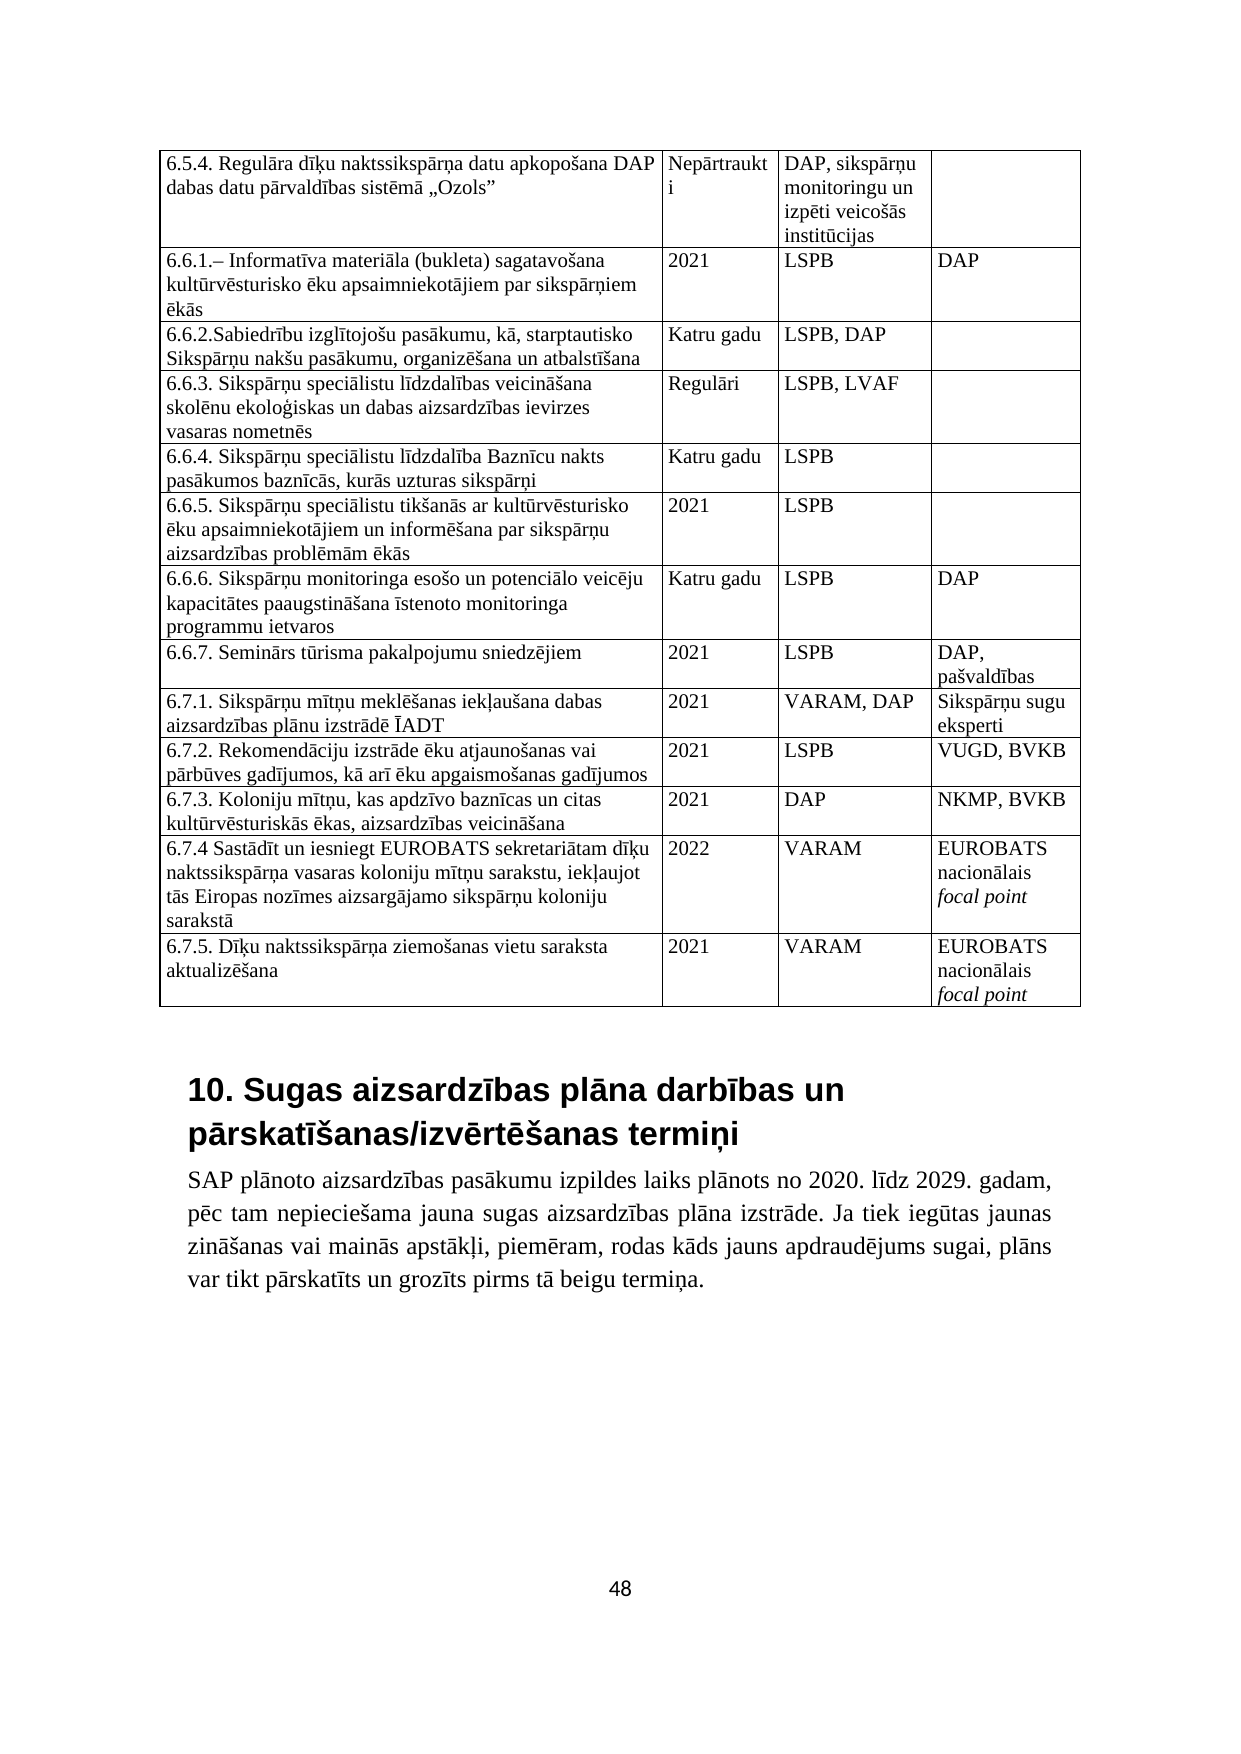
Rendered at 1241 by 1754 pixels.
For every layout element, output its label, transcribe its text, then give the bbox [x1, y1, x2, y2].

table_cell EUROBATS nacionālais focal point [932, 934, 1080, 1006]
table_cell 2021 [663, 689, 778, 737]
table_cell 6.7.1. Sikspārņu mītņu meklēšanas iekļaušana dabas aizsardzības plānu izstrādē ĪADT [161, 689, 662, 737]
text SAP plānoto aizsardzības pasākumu izpildes laiks plānots no 2020. līdz 2029. gadam, pēc tam nepieciešama jauna sugas aizsardzības plāna izstrāde. Ja tiek iegūtas jaunas zināšanas vai mainās apstākļi, piemēram, rodas kāds jauns apdraudējums sugai, plāns var tikt pārskatīts un grozīts pirms tā beigu termiņa. [187, 1165, 1053, 1293]
table_cell VARAM [779, 934, 931, 1006]
table_cell 6.6.3. Sikspārņu speciālistu līdzdalības veicināšana skolēnu ekoloģiskas un dabas aizsardzības ievirzes vasaras nometnēs [161, 371, 662, 443]
table_cell 6.5.4. Regulāra dīķu naktssikspārņa datu apkopošana DAP dabas datu pārvaldības sistēmā „Ozols” [161, 151, 662, 247]
table_cell 2021 [663, 934, 778, 1006]
table_cell 6.6.5. Sikspārņu speciālistu tikšanās ar kultūrvēsturisko ēku apsaimniekotājiem un informēšana par sikspārņu aizsardzības problēmām ēkās [161, 493, 662, 565]
table_cell DAP, sikspārņu monitoringu un izpēti veicošās institūcijas [779, 151, 931, 247]
subtitle 10. Sugas aizsardzības plāna darbības un pārskatīšanas/izvērtēšanas termiņi [187, 1070, 1053, 1153]
table_cell LSPB [779, 738, 931, 786]
table_cell LSPB [779, 248, 931, 321]
table_cell Katru gadu [663, 566, 778, 638]
table_cell VARAM, DAP [779, 689, 931, 737]
table_cell DAP [779, 787, 931, 835]
table_cell 6.6.7. Seminārs tūrisma pakalpojumu sniedzējiem [161, 640, 662, 688]
table_cell 6.7.3. Koloniju mītņu, kas apdzīvo baznīcas un citas kultūrvēsturiskās ēkas, aizsardzības veicināšana [161, 787, 662, 835]
table_cell LSPB, DAP [779, 322, 931, 370]
table_cell DAP, pašvaldības [932, 640, 1080, 688]
table_cell LSPB, LVAF [779, 371, 931, 443]
table_cell LSPB [779, 493, 931, 565]
table_cell LSPB [779, 640, 931, 688]
table_cell DAP [932, 248, 1080, 321]
table_cell 6.7.2. Rekomendāciju izstrāde ēku atjaunošanas vai pārbūves gadījumos, kā arī ēku apgaismošanas gadījumos [161, 738, 662, 786]
table_cell 2022 [663, 836, 778, 932]
table_cell 6.6.4. Sikspārņu speciālistu līdzdalība Baznīcu nakts pasākumos baznīcās, kurās uzturas sikspārņi [161, 444, 662, 492]
table_cell [932, 371, 1080, 443]
table_cell [932, 322, 1080, 370]
table_cell Sikspārņu sugu eksperti [932, 689, 1080, 737]
table_cell VUGD, BVKB [932, 738, 1080, 786]
table_cell 6.6.2.Sabiedrību izglītojošu pasākumu, kā, starptautisko Sikspārņu nakšu pasākumu, organizēšana un atbalstīšana [161, 322, 662, 370]
table_cell 6.7.5. Dīķu naktssikspārņa ziemošanas vietu saraksta aktualizēšana [161, 934, 662, 1006]
table_cell VARAM [779, 836, 931, 932]
table_cell 2021 [663, 640, 778, 688]
table_cell 2021 [663, 738, 778, 786]
table_cell [932, 493, 1080, 565]
table_cell 2021 [663, 787, 778, 835]
table_cell 2021 [663, 248, 778, 321]
table_cell Regulāri [663, 371, 778, 443]
table_cell LSPB [779, 444, 931, 492]
table_cell [932, 444, 1080, 492]
table_cell Nepārtraukti [663, 151, 778, 247]
table_cell 6.7.4 Sastādīt un iesniegt EUROBATS sekretariātam dīķu naktssikspārņa vasaras koloniju mītņu sarakstu, iekļaujot tās Eiropas nozīmes aizsargājamo sikspārņu koloniju sarakstā [161, 836, 662, 932]
table_cell DAP [932, 566, 1080, 638]
table_cell 2021 [663, 493, 778, 565]
table_cell 6.6.6. Sikspārņu monitoringa esošo un potenciālo veicēju kapacitātes paaugstināšana īstenoto monitoringa programmu ietvaros [161, 566, 662, 638]
table_cell Katru gadu [663, 322, 778, 370]
table_cell [932, 151, 1080, 247]
table_cell NKMP, BVKB [932, 787, 1080, 835]
table_cell EUROBATS nacionālais focal point [932, 836, 1080, 932]
table_cell 6.6.1.– Informatīva materiāla (bukleta) sagatavošana kultūrvēsturisko ēku apsaimniekotājiem par sikspārņiem ēkās [161, 248, 662, 321]
table_cell LSPB [779, 566, 931, 638]
table_cell Katru gadu [663, 444, 778, 492]
